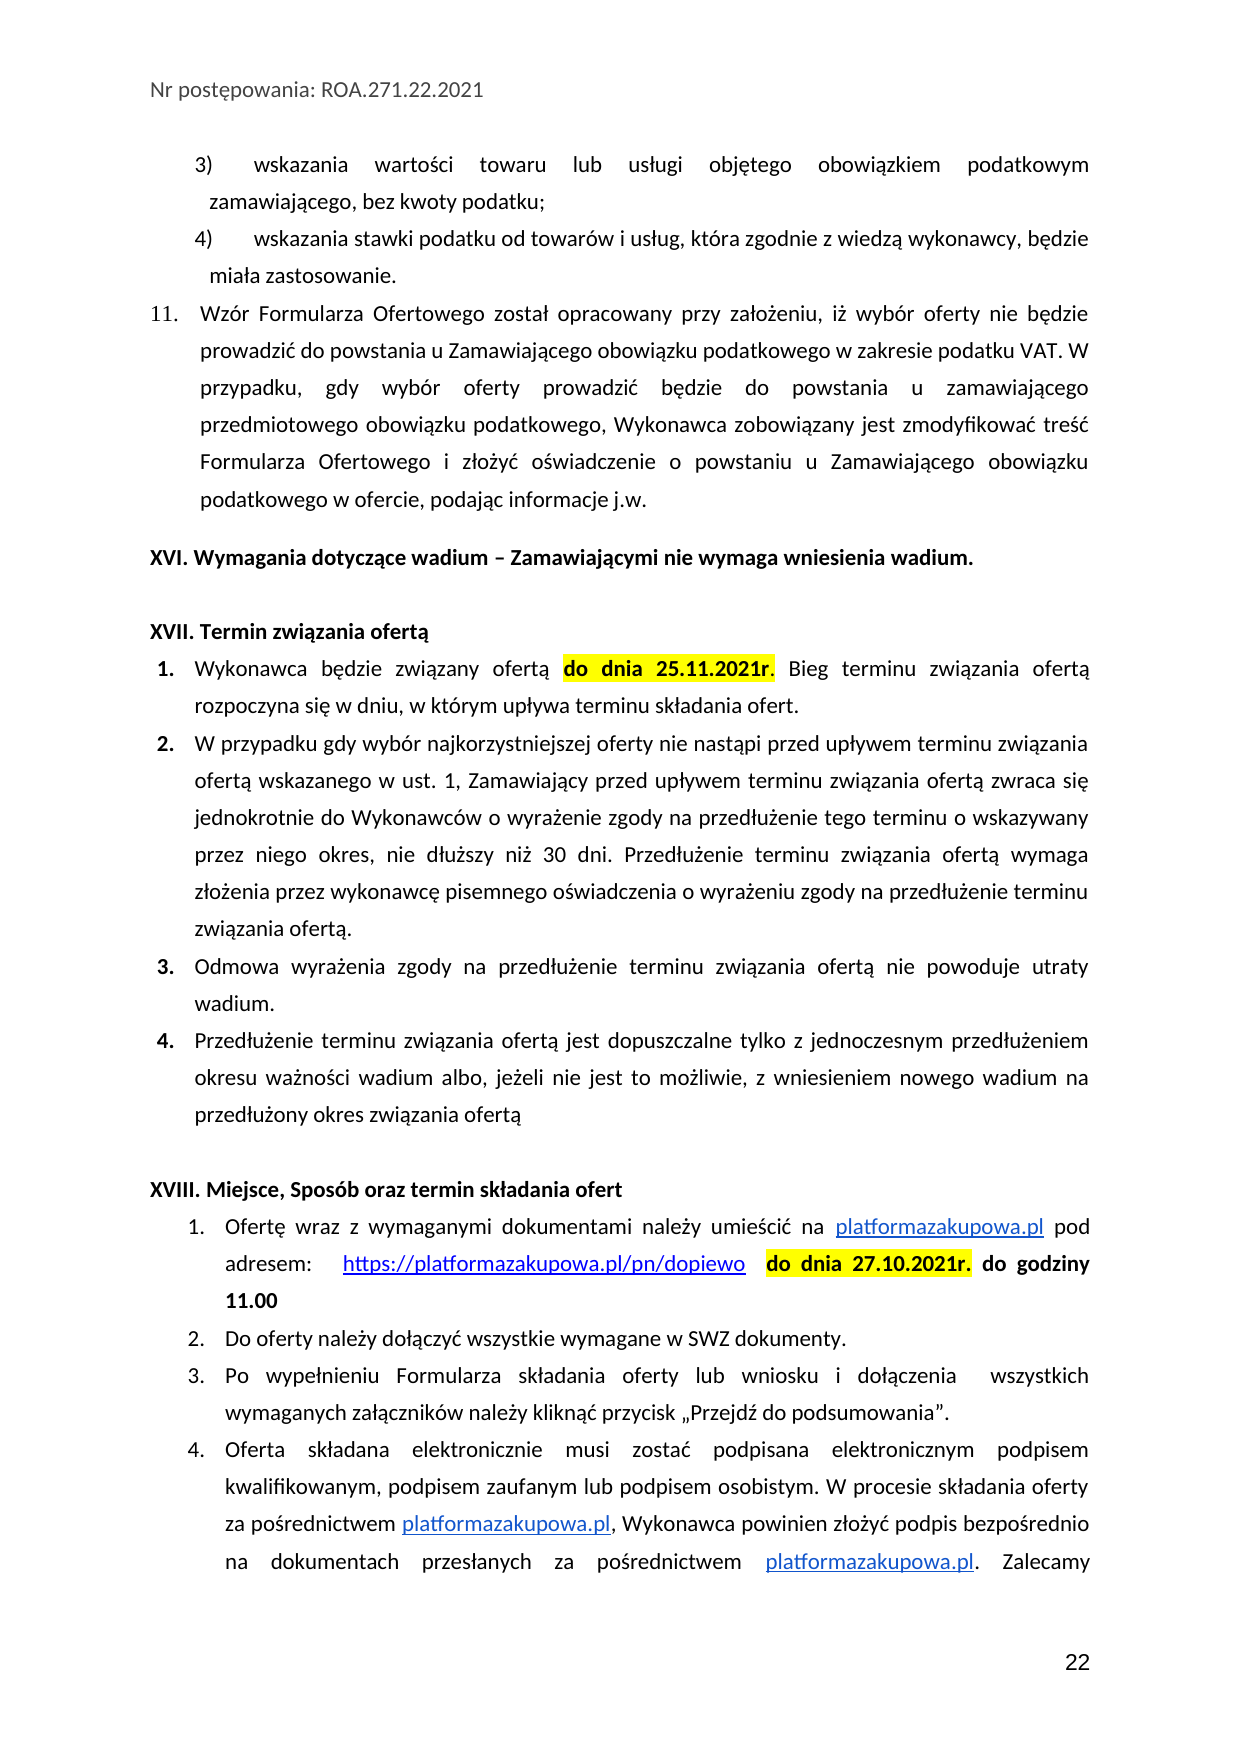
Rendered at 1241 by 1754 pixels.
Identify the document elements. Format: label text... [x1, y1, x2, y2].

subtitle XVI. Wymagania dotyczące wadium – Zamawiającymi nie wymaga wniesienia wadium. [150, 543, 1090, 571]
list Po wypełnieniu Formularza składania oferty lub wniosku i dołączenia wszystkich wymaganych załączników należy kliknąć przycisk „Przejdź do podsumowania”. [187, 1361, 1090, 1426]
list Wzór Formularza Ofertowego został opracowany przy założeniu, iż wybór oferty nie będzie prowadzić do powstania u Zamawiającego obowiązku podatkowego w zakresie podatku VAT. W przypadku, gdy wybór oferty prowadzić będzie do powstania u zamawiającego przedmiotowego obowiązku podatkowego, Wykonawca zobowiązany jest zmodyfikować treść Formularza Ofertowego i złożyć oświadczenie o powstaniu u Zamawiającego obowiązku podatkowego w ofercie, podając informacje j.w. [150, 299, 1090, 513]
list Ofertę wraz z wymaganymi dokumentami należy umieścić na platformazakupowa.pl pod adresem: https://platformazakupowa.pl/pn/dopiewo do dnia 27.10.2021r. do godziny 11.00 [187, 1212, 1090, 1314]
list Do oferty należy dołączyć wszystkie wymagane w SWZ dokumenty. [187, 1324, 1090, 1352]
list Odmowa wyrażenia zgody na przedłużenie terminu związania ofertą nie powoduje utraty wadium. [157, 952, 1090, 1017]
subtitle XVIII. Miejsce, Sposób oraz termin składania ofert [150, 1175, 1090, 1203]
subtitle XVII. Termin związania ofertą [150, 617, 1090, 645]
text 3) wskazania wartości towaru lub usługi objętego obowiązkiem podatkowym zamawiającego, bez kwoty podatku; [194, 150, 1090, 215]
list W przypadku gdy wybór najkorzystniejszej oferty nie nastąpi przed upływem terminu związania ofertą wskazanego w ust. 1, Zamawiający przed upływem terminu związania ofertą zwraca się jednokrotnie do Wykonawców o wyrażenie zgody na przedłużenie tego terminu o wskazywany przez niego okres, nie dłuższy niż 30 dni. Przedłużenie terminu związania ofertą wymaga złożenia przez wykonawcę pisemnego oświadczenia o wyrażeniu zgody na przedłużenie terminu związania ofertą. [157, 729, 1090, 943]
text 4) wskazania stawki podatku od towarów i usług, która zgodnie z wiedzą wykonawcy, będzie miała zastosowanie. [194, 224, 1090, 289]
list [187, 1435, 1090, 1575]
list Przedłużenie terminu związania ofertą jest dopuszczalne tylko z jednoczesnym przedłużeniem okresu ważności wadium albo, jeżeli nie jest to możliwie, z wniesieniem nowego wadium na przedłużony okres związania ofertą [157, 1026, 1090, 1128]
list Wykonawca będzie związany ofertą do dnia 25.11.2021r. Bieg terminu związania ofertą rozpoczyna się w dniu, w którym upływa terminu składania ofert. [157, 654, 1090, 719]
